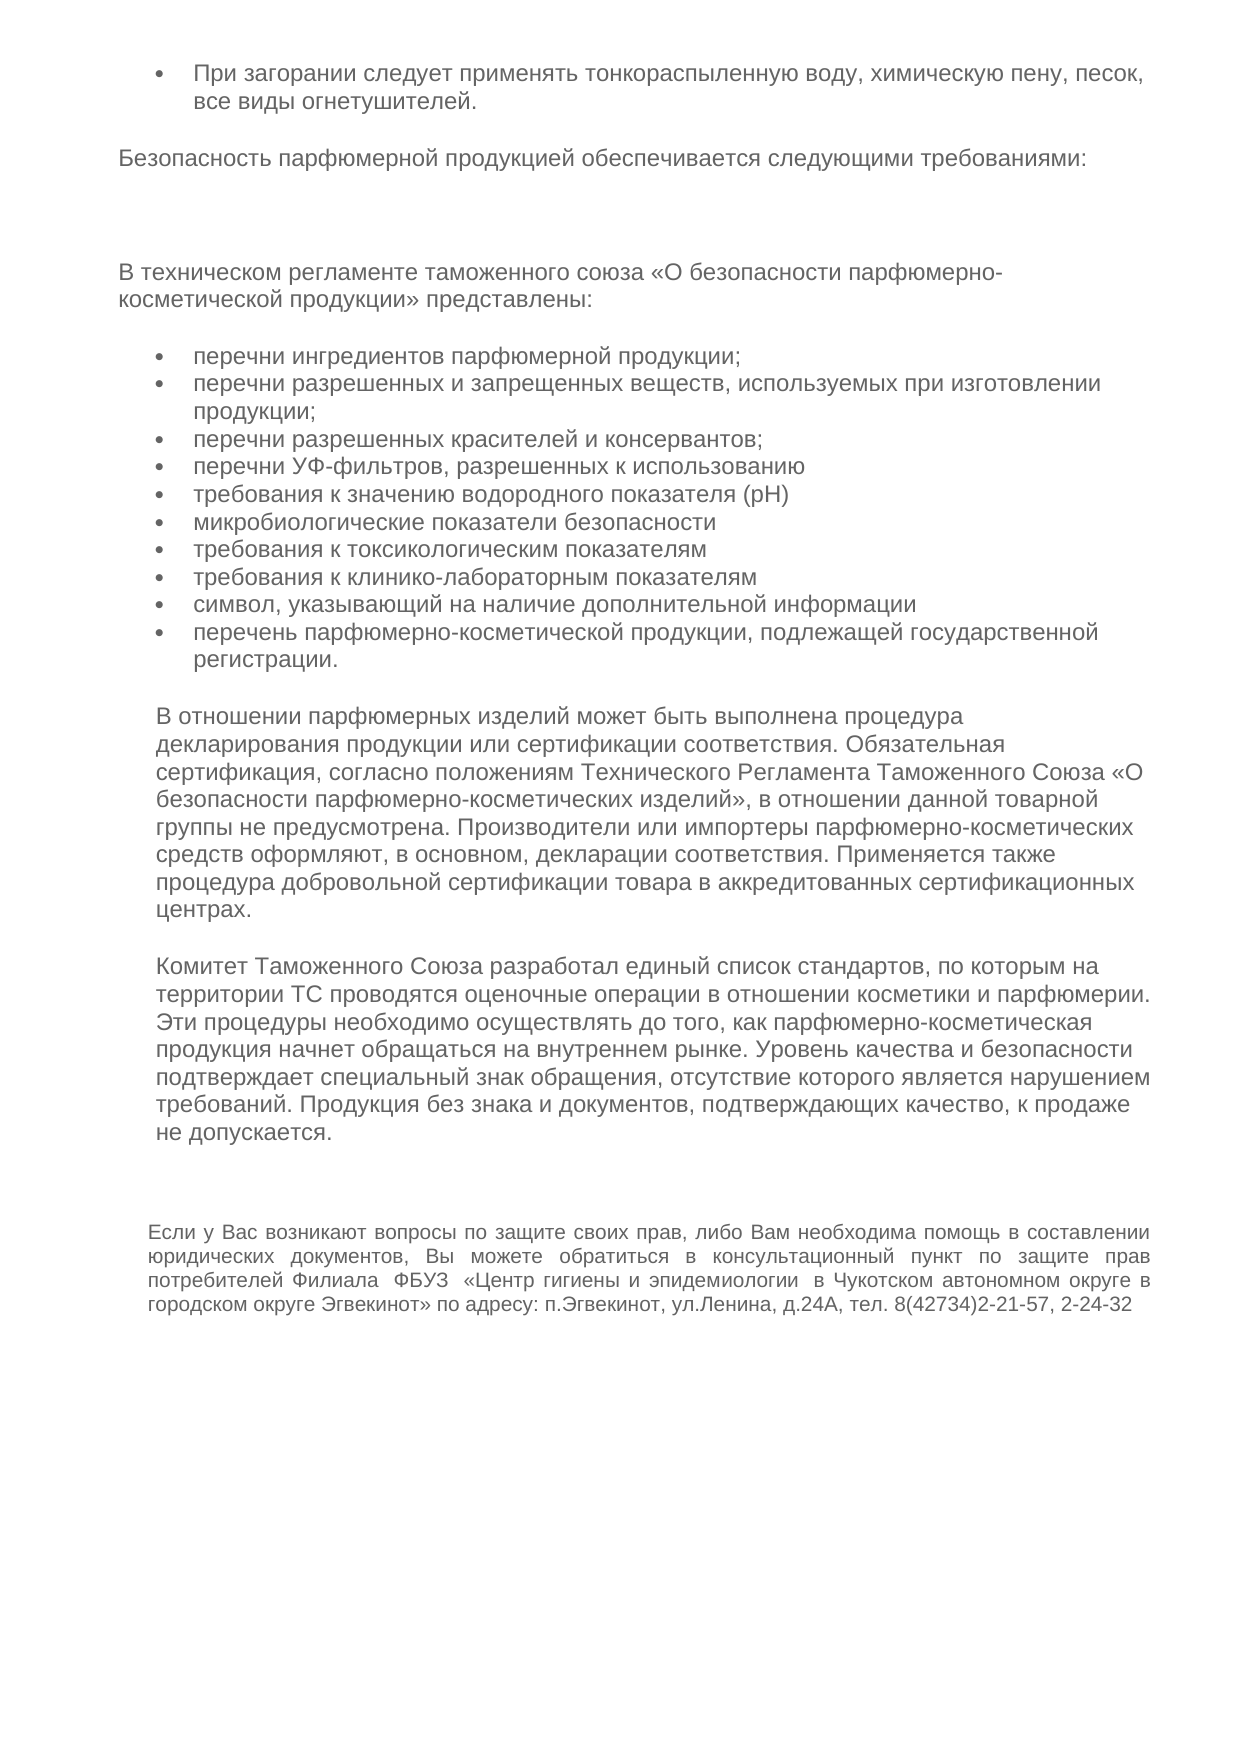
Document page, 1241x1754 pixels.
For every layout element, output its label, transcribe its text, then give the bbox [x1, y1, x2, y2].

list При загорании следует применять тонкораспыленную воду, химическую пену, песок, все виды огнетушителей. [156, 59, 1152, 114]
list перечни разрешенных и запрещенных веществ, используемых при изготовлении продукции; [156, 369, 1152, 424]
list требования к токсикологическим показателям [156, 535, 1152, 563]
list перечни ингредиентов парфюмерной продукции; [156, 342, 1152, 369]
text Безопасность парфюмерной продукцией обеспечивается следующими требованиями: [118, 143, 1152, 171]
list перечни разрешенных красителей и консервантов; [156, 424, 1152, 452]
list перечни УФ-фильтров, разрешенных к использованию [156, 452, 1152, 480]
list требования к клинико-лабораторным показателям [156, 563, 1152, 590]
list символ, указывающий на наличие дополнительной информации [156, 590, 1152, 618]
text Комитет Таможенного Союза разработал единый список стандартов, по которым на территории ТС проводятся оценочные операции в отношении косметики и парфюмерии. Эти процедуры необходимо осуществлять до того, как парфюмерно-косметическая продукция начнет обращаться на внутреннем рынке. Уровень качества и безопасности подтверждает специальный знак обращения, отсутствие которого является нарушением требований. Продукция без знака и документов, подтверждающих качество, к продаже не допускается. [156, 952, 1152, 1145]
list перечень парфюмерно-косметической продукции, подлежащей государственной регистрации. [156, 618, 1152, 673]
list микробиологические показатели безопасности [156, 507, 1152, 535]
text В техническом регламенте таможенного союза «О безопасности парфюмерно-косметической продукции» представлены: [118, 257, 1152, 313]
list требования к значению водородного показателя (рН) [156, 480, 1152, 507]
text В отношении парфюмерных изделий может быть выполнена процедура декларирования продукции или сертификации соответствия. Обязательная сертификация, согласно положениям Технического Регламента Таможенного Союза «О безопасности парфюмерно-косметических изделий», в отношении данной товарной группы не предусмотрена. Производители или импортеры парфюмерно-косметических средств оформляют, в основном, декларации соответствия. Применяется также процедура добровольной сертификации товара в аккредитованных сертификационных центрах. [156, 702, 1152, 923]
text Если у Вас возникают вопросы по защите своих прав, либо Вам необходима помощь в составлении юридических документов, Вы можете обратиться в консультационный пункт по защите прав потребителей Филиала ФБУЗ «Центр гигиены и эпидемиологии в Чукотском автономном округе в городском округе Эгвекинот» по адресу: п.Эгвекинот, ул.Ленина, д.24А, тел. 8(42734)2-21-57, 2-24-32 [148, 1220, 1152, 1316]
